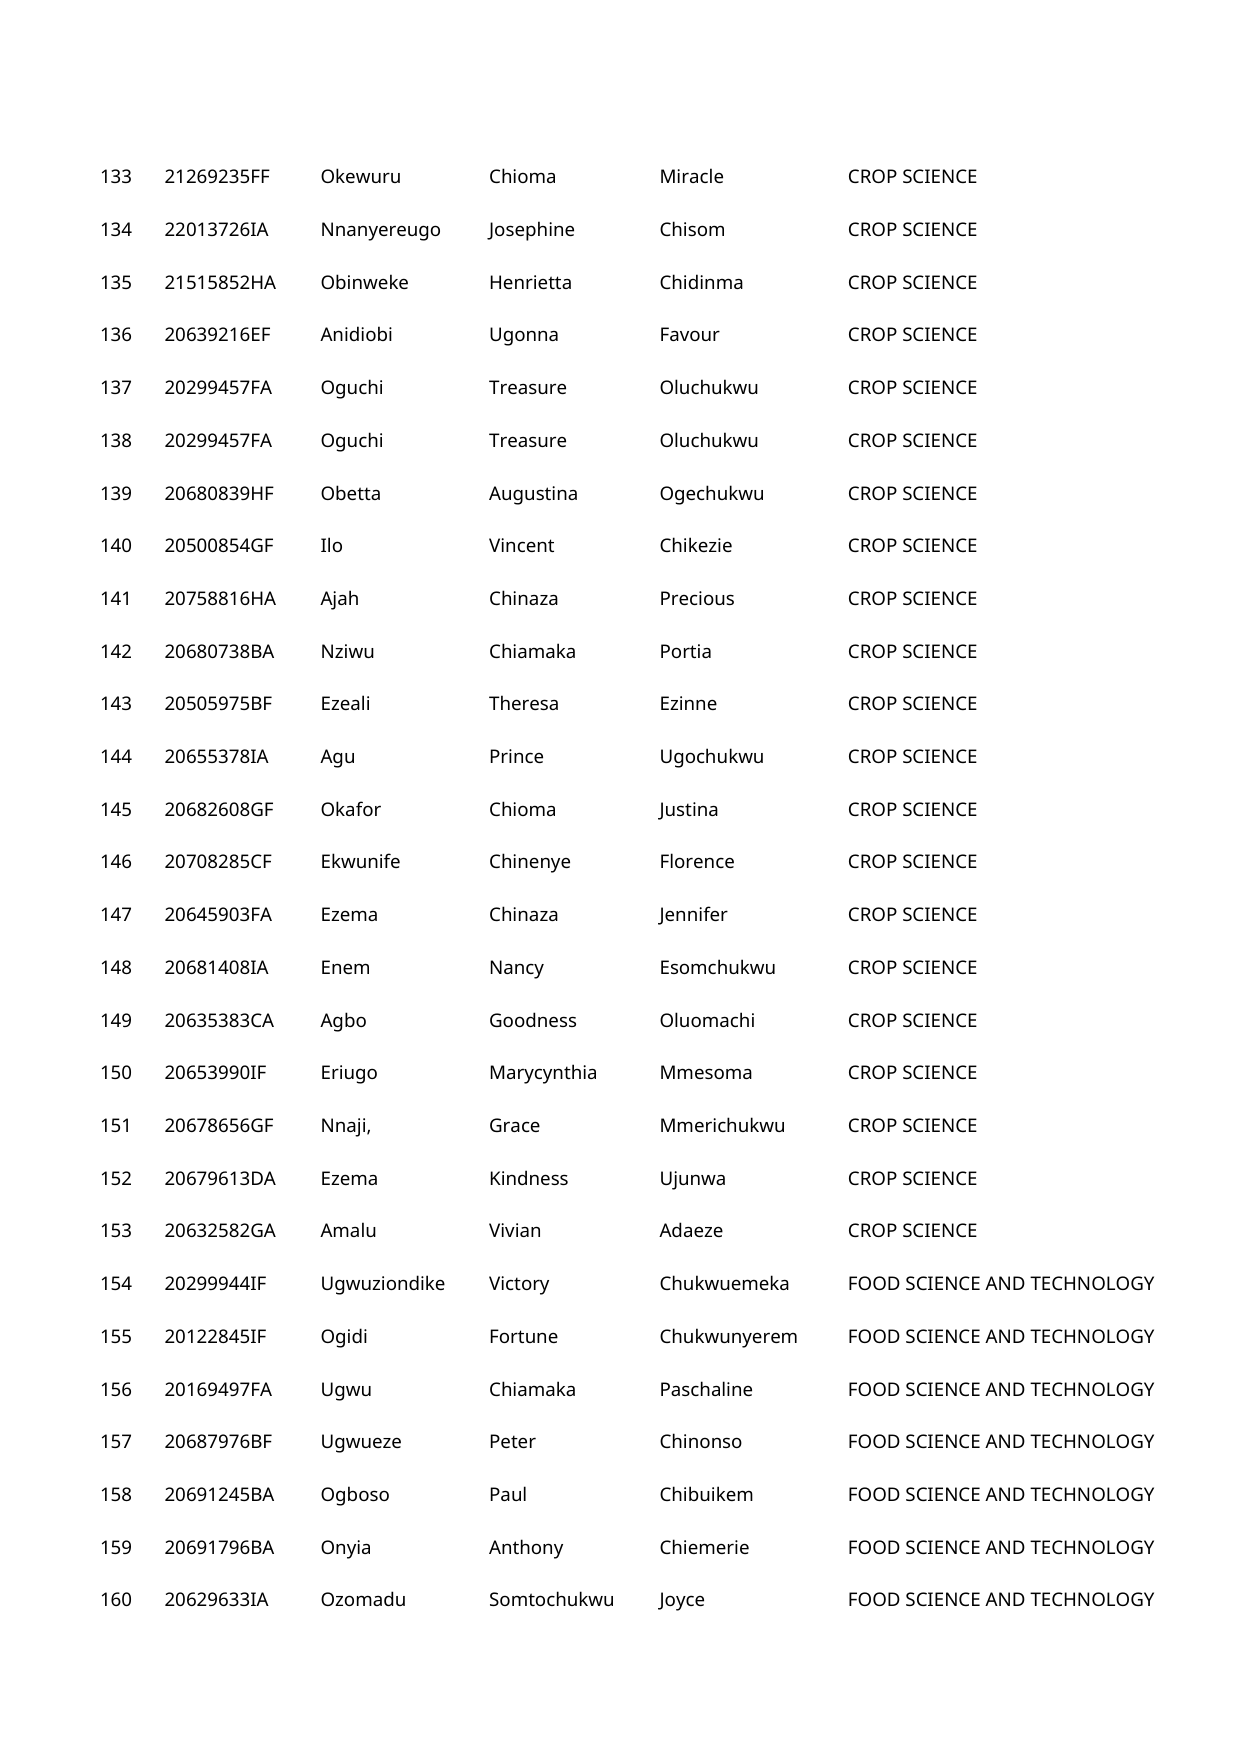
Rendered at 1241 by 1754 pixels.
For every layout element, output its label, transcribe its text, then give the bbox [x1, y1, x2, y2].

table_cell Ozomadu [309, 1573, 478, 1626]
table_cell 20655378IA [153, 730, 309, 782]
table_cell Chukwuemeka [648, 1257, 836, 1309]
table_cell 20679613DA [153, 1151, 309, 1204]
table_cell Oluchukwu [648, 361, 836, 413]
table_cell 154 [89, 1257, 153, 1309]
table_cell Justina [648, 783, 836, 835]
table_cell Okafor [309, 783, 478, 835]
table_cell Treasure [478, 361, 648, 413]
table_cell Paul [478, 1468, 648, 1520]
table_cell Chidinma [648, 255, 836, 308]
table_cell Marycynthia [478, 1046, 648, 1099]
table_cell Ugonna [478, 308, 648, 361]
table_cell Nancy [478, 941, 648, 993]
table_cell 158 [89, 1468, 153, 1520]
table_cell FOOD SCIENCE AND TECHNOLOGY [836, 1310, 1240, 1362]
table_cell 20680839HF [153, 466, 309, 519]
table_cell CROP SCIENCE [836, 572, 1240, 624]
table_cell 20299457FA [153, 414, 309, 466]
table_cell Victory [478, 1257, 648, 1309]
table_cell 141 [89, 572, 153, 624]
table_cell 134 [89, 203, 153, 255]
table_cell CROP SCIENCE [836, 993, 1240, 1046]
table_cell FOOD SCIENCE AND TECHNOLOGY [836, 1415, 1240, 1468]
table_cell Chiamaka [478, 1362, 648, 1415]
table_cell 21269235FF [153, 150, 309, 203]
table_cell Miracle [648, 150, 836, 203]
table_cell CROP SCIENCE [836, 1046, 1240, 1099]
table_cell CROP SCIENCE [836, 835, 1240, 888]
table_cell 20122845IF [153, 1310, 309, 1362]
table_cell Ezema [309, 1151, 478, 1204]
table_cell Ugochukwu [648, 730, 836, 782]
table_cell Portia [648, 624, 836, 677]
table_cell 20299944IF [153, 1257, 309, 1309]
table_cell Ugwu [309, 1362, 478, 1415]
table_cell Henrietta [478, 255, 648, 308]
table_cell 159 [89, 1520, 153, 1573]
table_cell 20629633IA [153, 1573, 309, 1626]
table_cell CROP SCIENCE [836, 730, 1240, 782]
table_cell 20681408IA [153, 941, 309, 993]
table_cell 153 [89, 1204, 153, 1257]
table_cell CROP SCIENCE [836, 1151, 1240, 1204]
table_cell FOOD SCIENCE AND TECHNOLOGY [836, 1257, 1240, 1309]
table_cell Chinaza [478, 572, 648, 624]
table_cell CROP SCIENCE [836, 414, 1240, 466]
table_cell CROP SCIENCE [836, 255, 1240, 308]
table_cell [836, 1573, 1240, 1626]
table_cell Agbo [309, 993, 478, 1046]
table_cell 136 [89, 308, 153, 361]
table_cell Anidiobi [309, 308, 478, 361]
table_cell 20758816HA [153, 572, 309, 624]
table_cell Grace [478, 1099, 648, 1151]
table_cell 20691245BA [153, 1468, 309, 1520]
table_cell Chikezie [648, 519, 836, 572]
table_cell 20632582GA [153, 1204, 309, 1257]
table_cell 20505975BF [153, 677, 309, 730]
table_cell 150 [89, 1046, 153, 1099]
table_cell CROP SCIENCE [836, 888, 1240, 941]
table_cell 20500854GF [153, 519, 309, 572]
table_cell CROP SCIENCE [836, 519, 1240, 572]
table_cell CROP SCIENCE [836, 308, 1240, 361]
table_cell Obinweke [309, 255, 478, 308]
table_cell Oluomachi [648, 993, 836, 1046]
table_cell Chinaza [478, 888, 648, 941]
table_cell 151 [89, 1099, 153, 1151]
table_cell Chiemerie [648, 1520, 836, 1573]
table_cell CROP SCIENCE [836, 1099, 1240, 1151]
table_cell Somtochukwu [478, 1573, 648, 1626]
table_cell 157 [89, 1415, 153, 1468]
table_cell Kindness [478, 1151, 648, 1204]
table_cell Vivian [478, 1204, 648, 1257]
table_cell Ugwuziondike [309, 1257, 478, 1309]
table_cell Chiamaka [478, 624, 648, 677]
table_cell Nziwu [309, 624, 478, 677]
table_cell Joyce [648, 1573, 836, 1626]
table_cell 155 [89, 1310, 153, 1362]
table_cell 21515852HA [153, 255, 309, 308]
table_cell 144 [89, 730, 153, 782]
table_cell Adaeze [648, 1204, 836, 1257]
table_cell CROP SCIENCE [836, 624, 1240, 677]
table_cell Ezinne [648, 677, 836, 730]
table_cell FOOD SCIENCE AND TECHNOLOGY [836, 1520, 1240, 1573]
table_cell 140 [89, 519, 153, 572]
table_cell Ajah [309, 572, 478, 624]
table_cell Chioma [478, 783, 648, 835]
table_cell Fortune [478, 1310, 648, 1362]
table_cell Chioma [478, 150, 648, 203]
table_cell Esomchukwu [648, 941, 836, 993]
table_cell Goodness [478, 993, 648, 1046]
table_cell Oluchukwu [648, 414, 836, 466]
table_cell CROP SCIENCE [836, 150, 1240, 203]
table_cell 138 [89, 414, 153, 466]
table_cell Enem [309, 941, 478, 993]
table_cell Ezema [309, 888, 478, 941]
table_cell Onyia [309, 1520, 478, 1573]
table_cell CROP SCIENCE [836, 203, 1240, 255]
table_cell 20299457FA [153, 361, 309, 413]
table_cell 20687976BF [153, 1415, 309, 1468]
table_cell 20645903FA [153, 888, 309, 941]
table_cell Augustina [478, 466, 648, 519]
table_cell Okewuru [309, 150, 478, 203]
table_cell 20708285CF [153, 835, 309, 888]
table_cell CROP SCIENCE [836, 941, 1240, 993]
table_cell Chinenye [478, 835, 648, 888]
table_cell 20680738BA [153, 624, 309, 677]
table_cell CROP SCIENCE [836, 677, 1240, 730]
table_cell Theresa [478, 677, 648, 730]
table_cell Obetta [309, 466, 478, 519]
table_cell Ekwunife [309, 835, 478, 888]
table_cell 137 [89, 361, 153, 413]
table_cell Chisom [648, 203, 836, 255]
table_cell 143 [89, 677, 153, 730]
table_cell 152 [89, 1151, 153, 1204]
table_cell 20639216EF [153, 308, 309, 361]
table_cell 20653990IF [153, 1046, 309, 1099]
table_cell 20635383CA [153, 993, 309, 1046]
table_cell 22013726IA [153, 203, 309, 255]
table_cell Amalu [309, 1204, 478, 1257]
table_cell Ujunwa [648, 1151, 836, 1204]
table_cell 148 [89, 941, 153, 993]
table_cell Chinonso [648, 1415, 836, 1468]
table_cell Ugwueze [309, 1415, 478, 1468]
table_cell Eriugo [309, 1046, 478, 1099]
table_cell 142 [89, 624, 153, 677]
table_cell Nnanyereugo [309, 203, 478, 255]
table_cell Oguchi [309, 361, 478, 413]
table_cell 146 [89, 835, 153, 888]
table_cell Nnaji, [309, 1099, 478, 1151]
table_cell CROP SCIENCE [836, 783, 1240, 835]
table_cell Paschaline [648, 1362, 836, 1415]
table_cell 20169497FA [153, 1362, 309, 1415]
table_cell Josephine [478, 203, 648, 255]
table_cell Ogechukwu [648, 466, 836, 519]
table_cell Oguchi [309, 414, 478, 466]
table_cell 156 [89, 1362, 153, 1415]
table_cell Treasure [478, 414, 648, 466]
table_cell CROP SCIENCE [836, 466, 1240, 519]
table_cell CROP SCIENCE [836, 1204, 1240, 1257]
table_cell 20678656GF [153, 1099, 309, 1151]
table_cell Chibuikem [648, 1468, 836, 1520]
table_cell 145 [89, 783, 153, 835]
table_cell Vincent [478, 519, 648, 572]
table_cell Florence [648, 835, 836, 888]
table_cell 133 [89, 150, 153, 203]
table_cell Prince [478, 730, 648, 782]
table_cell CROP SCIENCE [836, 361, 1240, 413]
table_cell FOOD SCIENCE AND TECHNOLOGY [836, 1362, 1240, 1415]
table_cell 20691796BA [153, 1520, 309, 1573]
table_cell 139 [89, 466, 153, 519]
table_cell Ilo [309, 519, 478, 572]
table_cell FOOD SCIENCE AND TECHNOLOGY [836, 1468, 1240, 1520]
table_cell Anthony [478, 1520, 648, 1573]
table_cell 20682608GF [153, 783, 309, 835]
table_cell 149 [89, 993, 153, 1046]
table_cell Mmesoma [648, 1046, 836, 1099]
table_cell Chukwunyerem [648, 1310, 836, 1362]
table_cell Ogboso [309, 1468, 478, 1520]
table_cell Agu [309, 730, 478, 782]
table_cell 160 [89, 1573, 153, 1626]
table_cell Favour [648, 308, 836, 361]
table_cell Peter [478, 1415, 648, 1468]
table_cell Ogidi [309, 1310, 478, 1362]
table_cell 135 [89, 255, 153, 308]
table_cell 147 [89, 888, 153, 941]
table_cell Ezeali [309, 677, 478, 730]
table_cell Jennifer [648, 888, 836, 941]
table_cell Mmerichukwu [648, 1099, 836, 1151]
table_cell Precious [648, 572, 836, 624]
